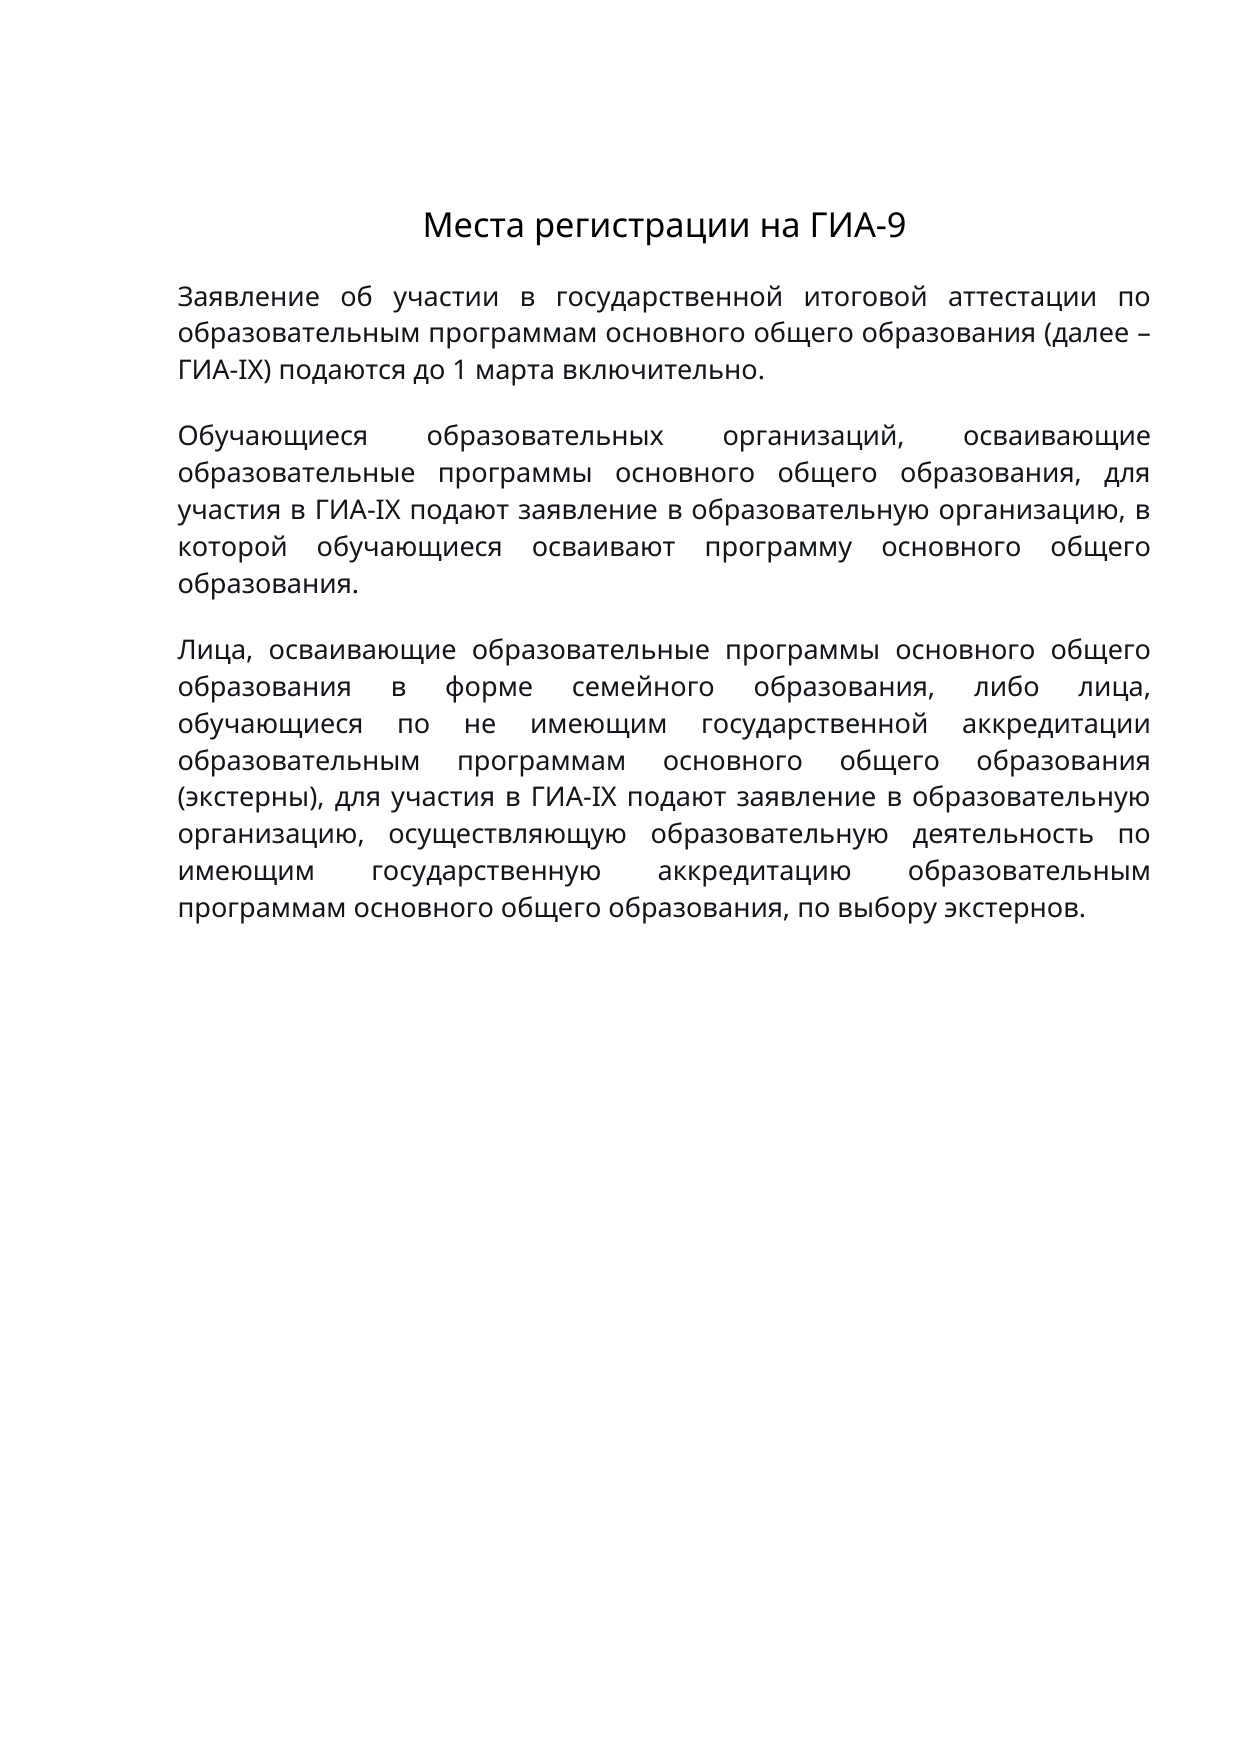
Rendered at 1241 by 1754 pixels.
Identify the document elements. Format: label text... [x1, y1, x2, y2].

text Лица, осваивающие образовательные программы основного общего образования в форме семейного образования, либо лица, обучающиеся по не имеющим государственной аккредитации образовательным программам основного общего образования (экстерны), для участия в ГИА-IX подают заявление в образовательную организацию, осуществляющую образовательную деятельность по имеющим государственную аккредитацию образовательным программам основного общего образования, по выбору экстернов. [177, 630, 1152, 925]
text Места регистрации на ГИА-9 [177, 201, 1152, 248]
text Обучающиеся образовательных организаций, осваивающие образовательные программы основного общего образования, для участия в ГИА-IX подают заявление в образовательную организацию, в которой обучающиеся осваивают программу основного общего образования. [177, 417, 1152, 601]
text Заявление об участии в государственной итоговой аттестации по образовательным программам основного общего образования (далее – ГИА-IX) подаются до 1 марта включительно. [177, 277, 1152, 388]
